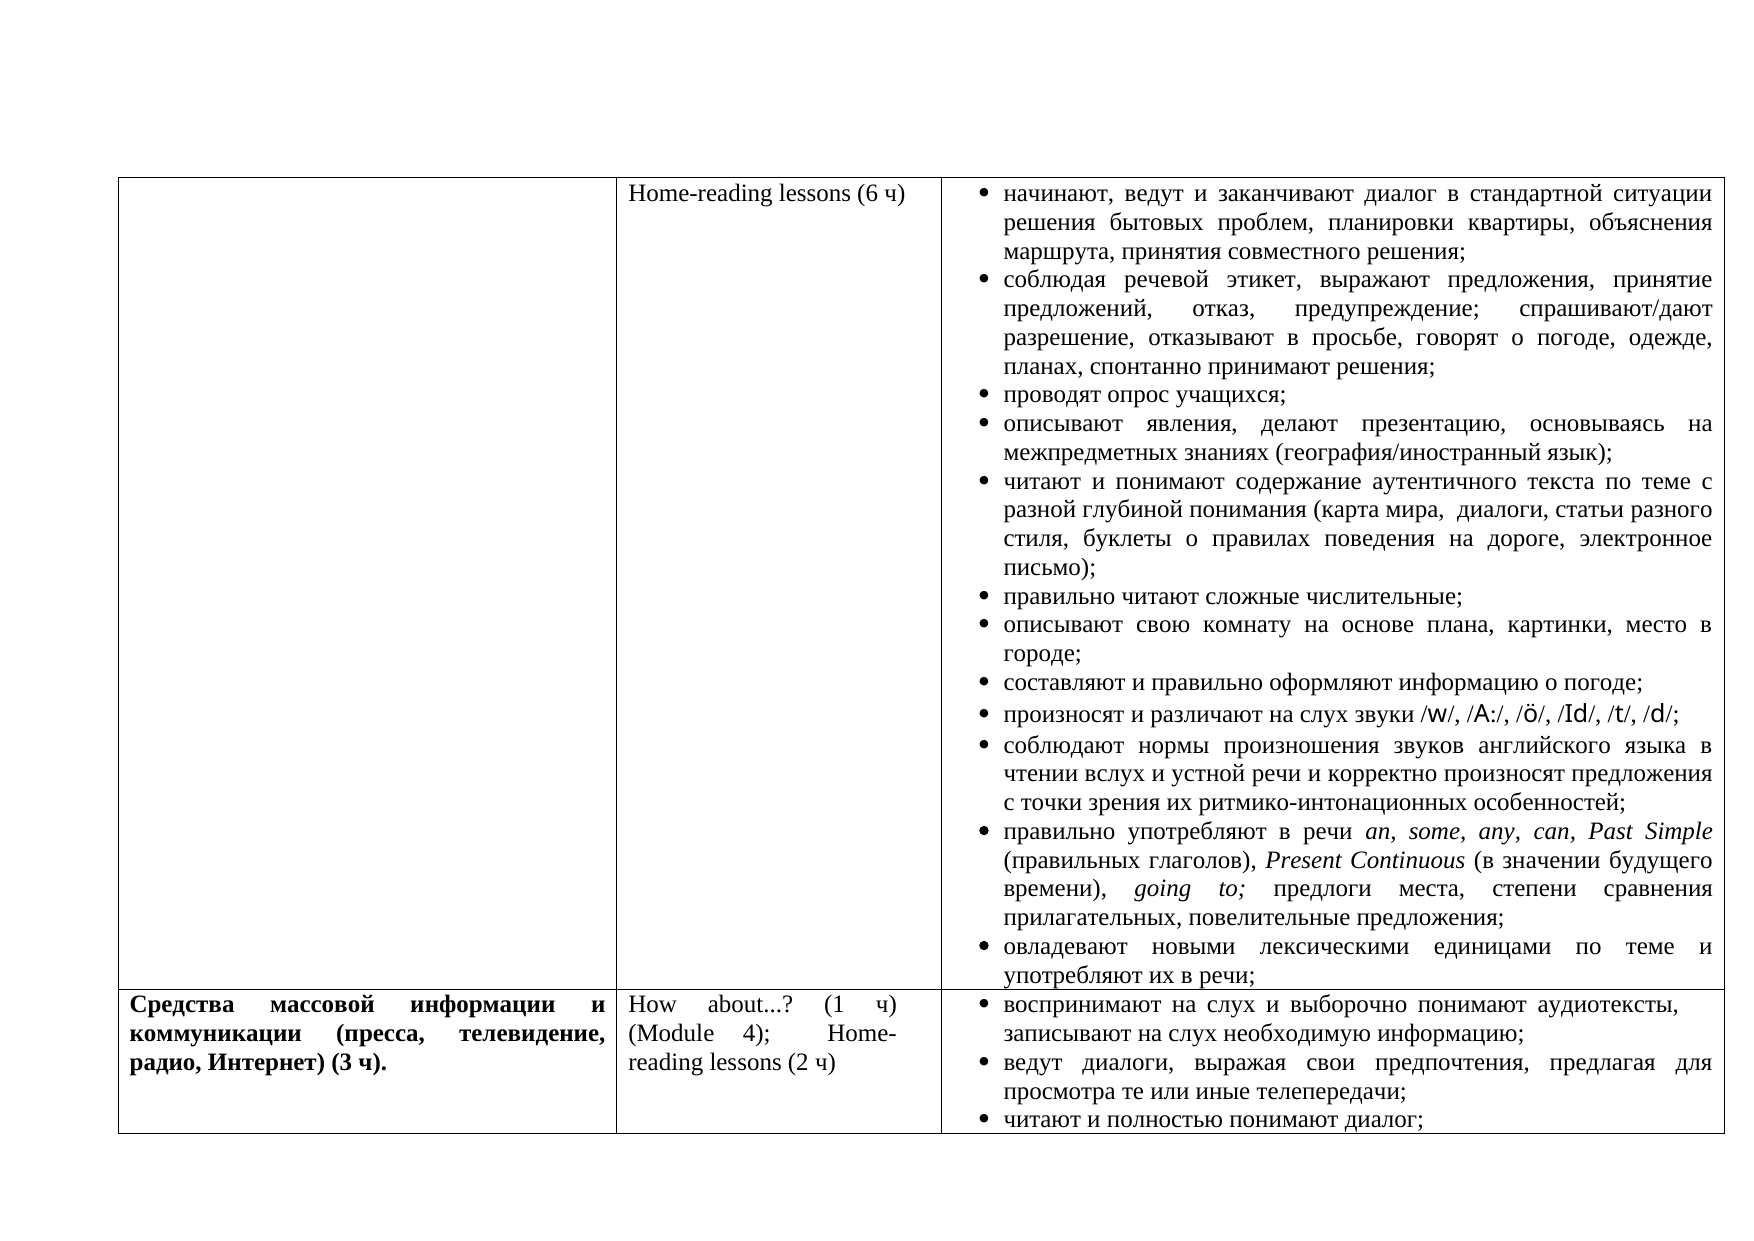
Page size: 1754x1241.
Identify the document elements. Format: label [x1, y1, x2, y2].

table_cell [119, 990, 616, 1133]
table_cell [942, 990, 1724, 1133]
table_cell [617, 990, 941, 1133]
table_cell [119, 178, 616, 988]
table_cell [617, 178, 941, 988]
table_cell [942, 178, 1724, 988]
